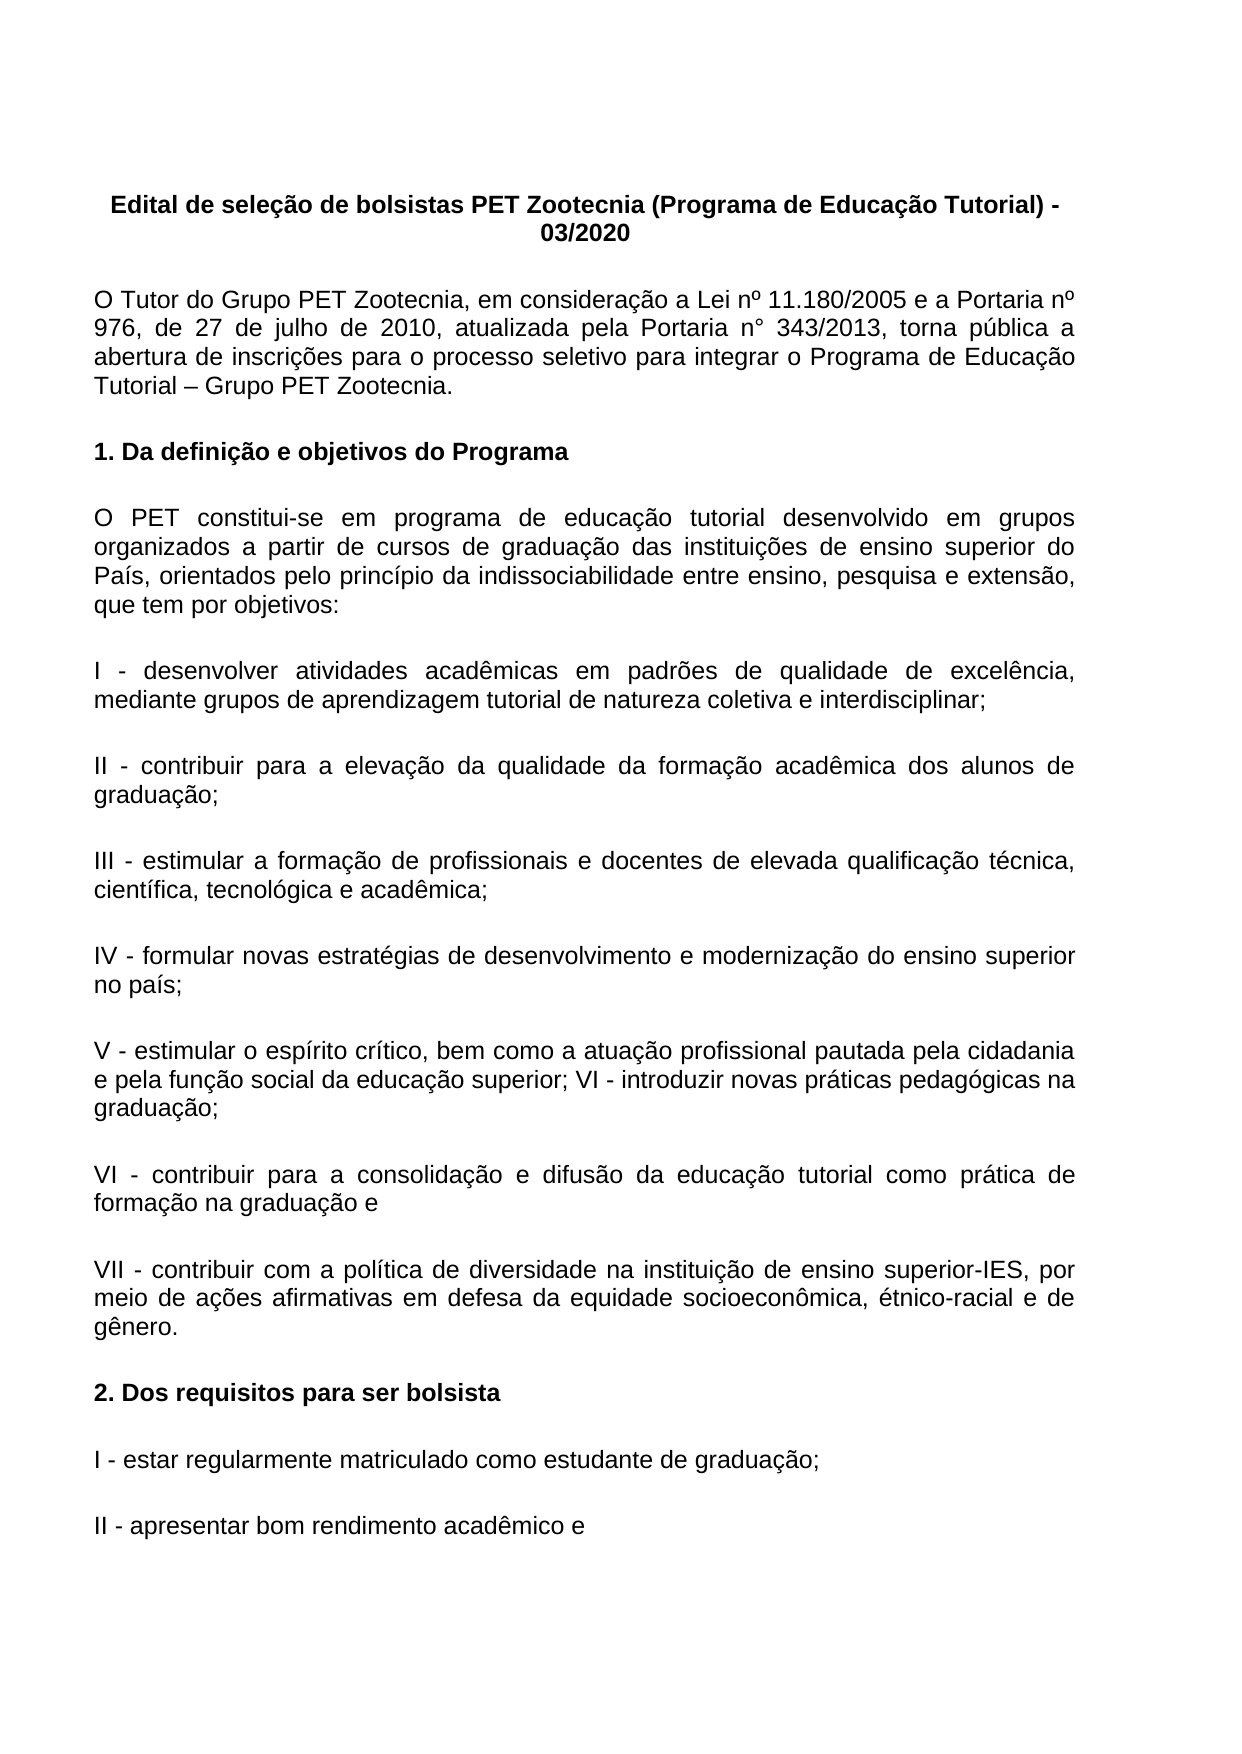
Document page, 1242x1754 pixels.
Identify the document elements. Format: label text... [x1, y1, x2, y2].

text VII - contribuir com a política de diversidade na instituição de ensino superior-IES, por meio de ações afirmativas em defesa da equidade socioeconômica, étnico-racial e de gênero. [94, 1254, 1077, 1341]
text 2. Dos requisitos para ser bolsista [94, 1378, 1077, 1407]
text Edital de seleção de bolsistas PET Zootecnia (Programa de Educação Tutorial) - 03/2020 [94, 189, 1077, 247]
text II - contribuir para a elevação da qualidade da formação acadêmica dos alunos de graduação; [94, 751, 1077, 808]
text O Tutor do Grupo PET Zootecnia, em consideração a Lei nº 11.180/2005 e a Portaria nº 976, de 27 de julho de 2010, atualizada pela Portaria n° 343/2013, torna pública a abertura de inscrições para o processo seletivo para integrar o Programa de Educação Tutorial – Grupo PET Zootecnia. [94, 284, 1077, 399]
text I - estar regularmente matriculado como estudante de graduação; [94, 1444, 1077, 1473]
text II - apresentar bom rendimento acadêmico e [94, 1511, 1077, 1539]
text O PET constitui-se em programa de educação tutorial desenvolvido em grupos organizados a partir de cursos de graduação das instituições de ensino superior do País, orientados pelo princípio da indissociabilidade entre ensino, pesquisa e extensão, que tem por objetivos: [94, 503, 1077, 618]
text I - desenvolver atividades acadêmicas em padrões de qualidade de excelência, mediante grupos de aprendizagem tutorial de natureza coletiva e interdisciplinar; [94, 656, 1077, 713]
text 1. Da definição e objetivos do Programa [94, 437, 1077, 466]
text III - estimular a formação de profissionais e docentes de elevada qualificação técnica, científica, tecnológica e acadêmica; [94, 846, 1077, 903]
text V - estimular o espírito crítico, bem como a atuação profissional pautada pela cidadania e pela função social da educação superior; VI - introduzir novas práticas pedagógicas na graduação; [94, 1036, 1077, 1122]
text VI - contribuir para a consolidação e difusão da educação tutorial como prática de formação na graduação e [94, 1159, 1077, 1217]
text IV - formular novas estratégias de desenvolvimento e modernização do ensino superior no país; [94, 941, 1077, 998]
